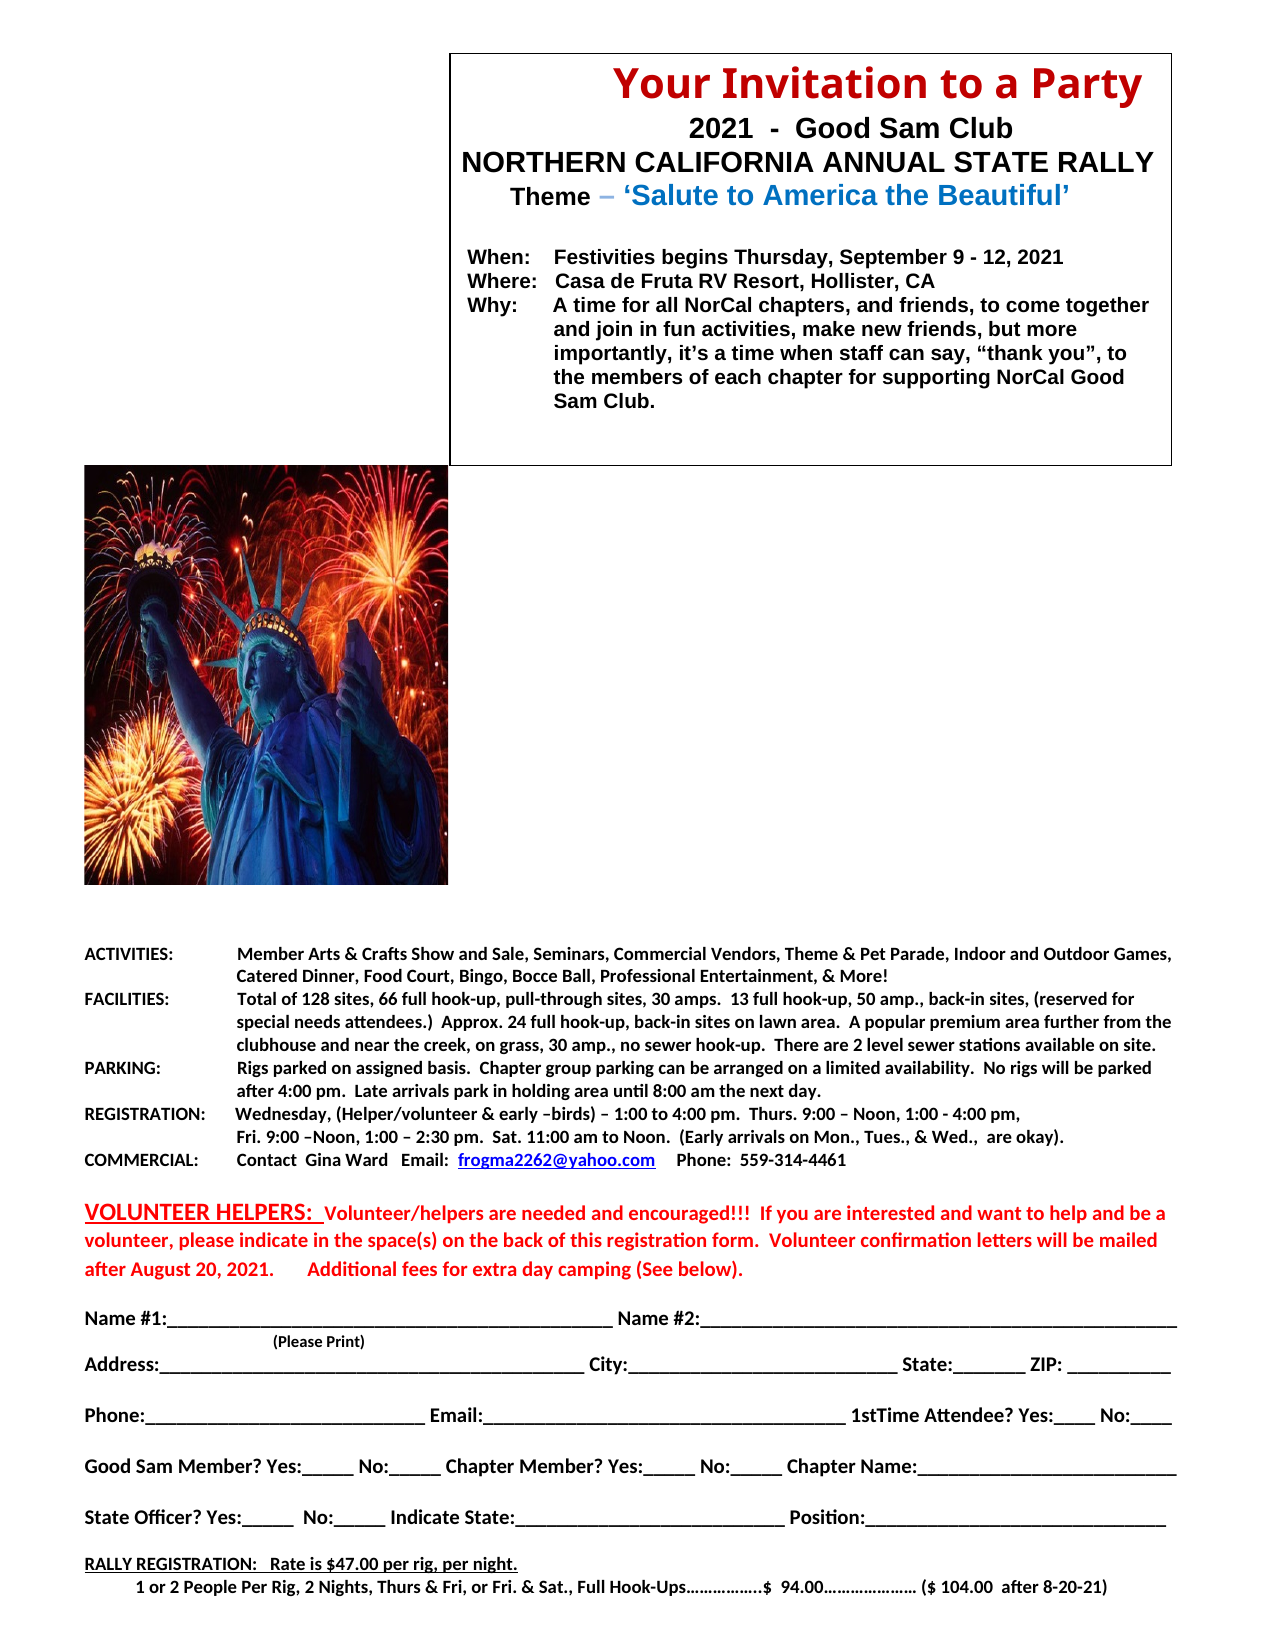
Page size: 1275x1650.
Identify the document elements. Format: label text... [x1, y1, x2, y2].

text State Officer? Yes:_____ No:_____ Indicate State:__________________________ Position:_____________________________ [84, 1504, 1191, 1529]
text RALLY REGISTRATION: Rate is $47.00 per rig, per night. [84, 1552, 1191, 1575]
table_header Your Invitation to a Party 2021 - Good Sam Club NORTHERN CALIFORNIA ANNUAL STATE RALLY Theme – ‘Salute to America the Beautiful’ When: Festivities begins Thursday, September 9 - 12, 2021 Where: Casa de Fruta RV Resort, Hollister, CA Why: A time for all NorCal chapters, and friends, to come together and join in fun activities, make new friends, but more importantly, it’s a time when staff can say, “thank you”, to the members of each chapter for supporting NorCal Good Sam Club. When: Begins [451, 54, 1171, 465]
text special needs attendees.) Approx. 24 full hook-up, back-in sites on lawn area. A popular premium area further from the [84, 1010, 1191, 1033]
picture [84, 465, 449, 885]
text FACILITIES: Total of 128 sites, 66 full hook-up, pull-through sites, 30 amps. 13 full hook-up, 50 amp., back-in sites, (reserved for [84, 987, 1191, 1010]
text Phone:___________________________ Email:___________________________________ 1stTime Attendee? Yes:____ No:____ [84, 1402, 1191, 1428]
text Fri. 9:00 –Noon, 1:00 – 2:30 pm. Sat. 11:00 am to Noon. (Early arrivals on Mon., Tues., & Wed., are okay). [84, 1125, 1191, 1148]
text ACTIVITIES: Member Arts & Crafts Show and Sale, Seminars, Commercial Vendors, Theme & Pet Parade, Indoor and Outdoor Games, [84, 942, 1191, 964]
text PARKING: Rigs parked on assigned basis. Chapter group parking can be arranged on a limited availability. No rigs will be parked [84, 1056, 1191, 1079]
text Catered Dinner, Food Court, Bingo, Bocce Ball, Professional Entertainment, & More! [84, 964, 1191, 987]
text after 4:00 pm. Late arrivals park in holding area until 8:00 am the next day. [84, 1079, 1191, 1102]
text Good Sam Member? Yes:_____ No:_____ Chapter Member? Yes:_____ No:_____ Chapter Name:_________________________ [84, 1453, 1191, 1478]
text Address:_________________________________________ City:__________________________ State:_______ ZIP: __________ [84, 1351, 1191, 1377]
text (Please Print) [84, 1331, 1191, 1351]
text COMMERCIAL: Contact Gina Ward Email: frogma2262@yahoo.com Phone: 559-314-4461 [84, 1148, 1191, 1171]
text Name #1:___________________________________________ Name #2:______________________________________________ [84, 1306, 1191, 1331]
text VOLUNTEER HELPERS: Volunteer/helpers are needed and encouraged!!! If you are interested and want to help and be a volunteer, please indicate in the space(s) on the back of this registration form. Volunteer confirmation letters will be mailed after August 20, 2021. Additional fees for extra day camping (See below). [84, 1196, 1191, 1283]
text REGISTRATION: Wednesday, (Helper/volunteer & early –birds) – 1:00 to 4:00 pm. Thurs. 9:00 – Noon, 1:00 - 4:00 pm, [84, 1102, 1191, 1125]
text clubhouse and near the creek, on grass, 30 amp., no sewer hook-up. There are 2 level sewer stations available on site. [84, 1033, 1191, 1056]
text 1 or 2 People Per Rig, 2 Nights, Thurs & Fri, or Fri. & Sat., Full Hook-Ups……………..$ 94.00………………… ($ 104.00 after 8-20-21) [84, 1575, 1191, 1598]
